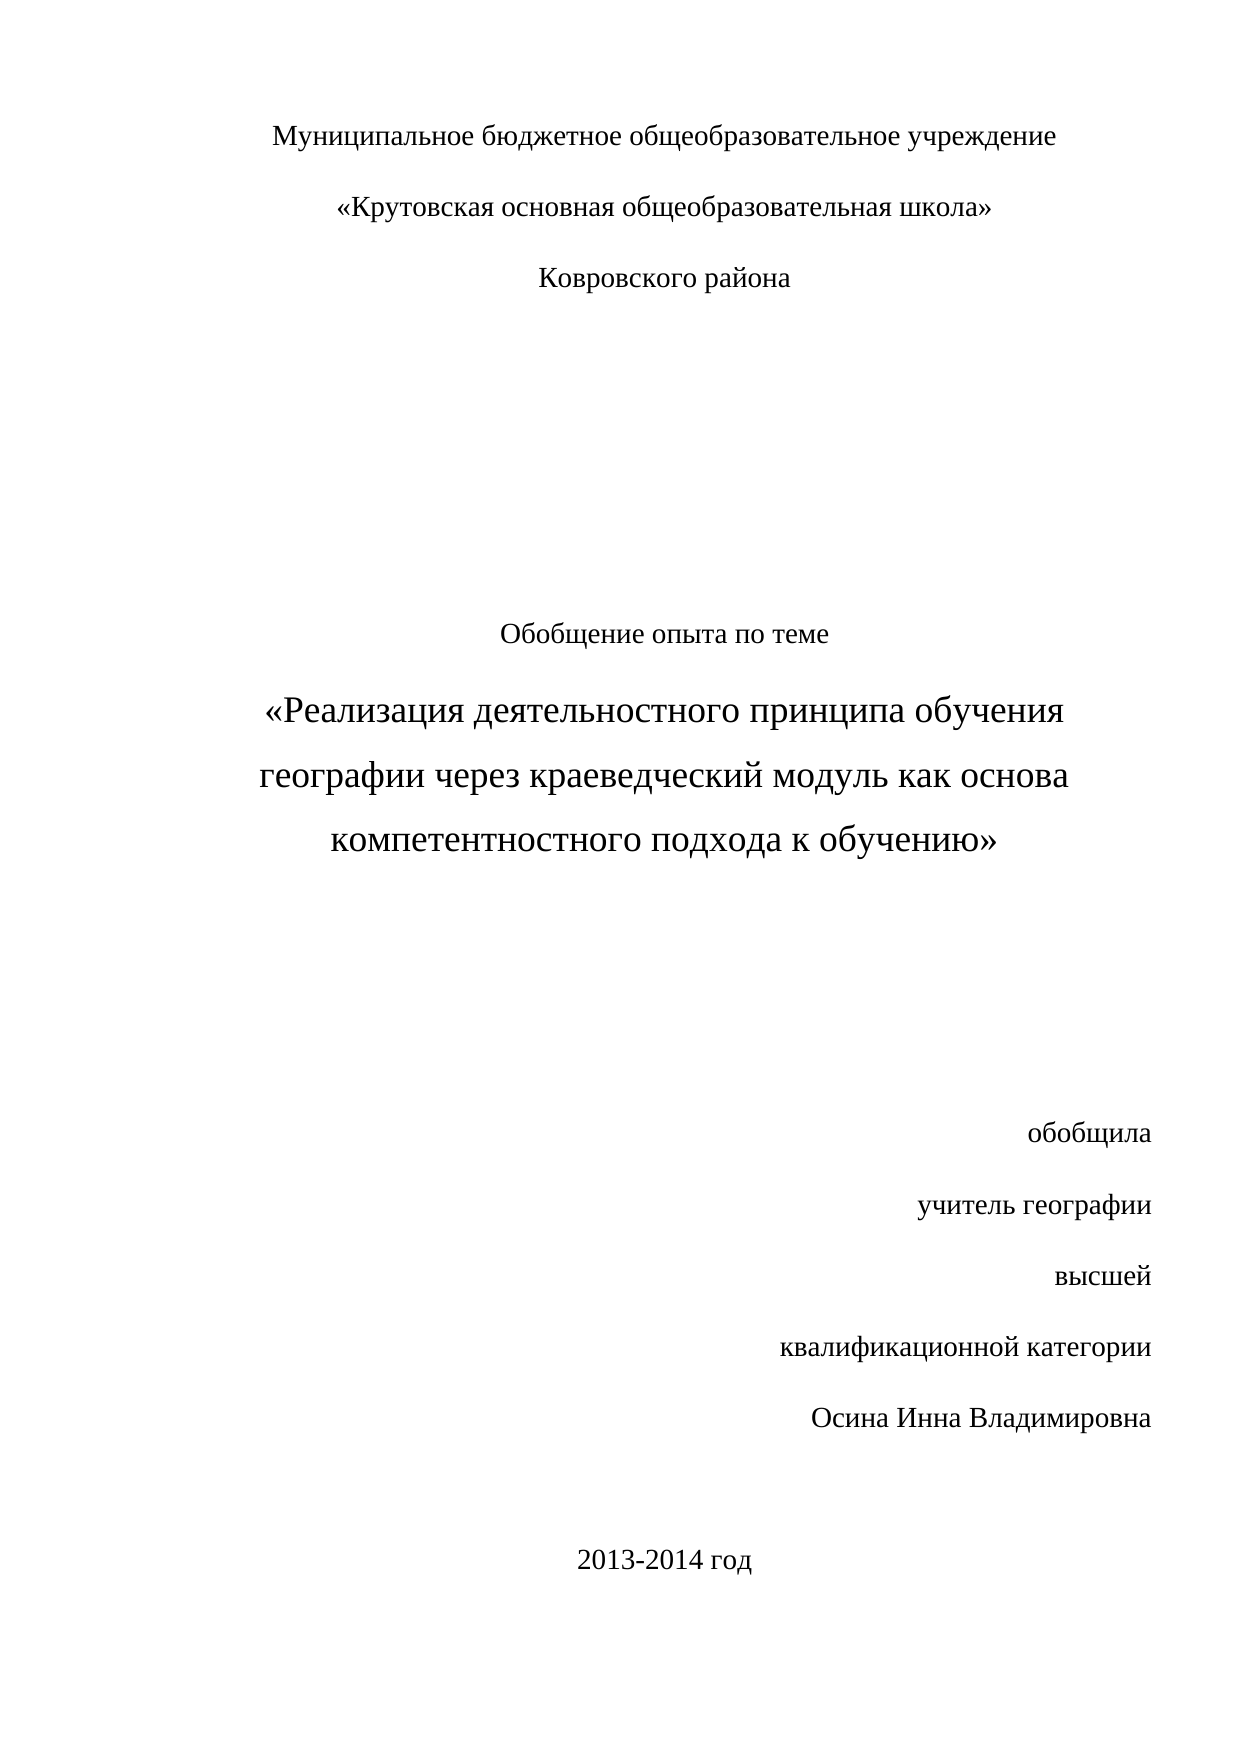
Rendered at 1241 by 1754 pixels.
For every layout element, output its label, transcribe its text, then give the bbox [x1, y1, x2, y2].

text «Реализация деятельностного принципа обучения географии через краеведческий модуль как основа компетентностного подхода к обучению» [177, 687, 1152, 860]
text обобщила [177, 1116, 1152, 1149]
text Муниципальное бюджетное общеобразовательное учреждение [177, 118, 1152, 152]
text Осина Инна Владимировна [177, 1400, 1152, 1434]
text 2013-2014 год [177, 1542, 1152, 1576]
text квалификационной категории [177, 1329, 1152, 1363]
text учитель географии [177, 1187, 1152, 1220]
text «Крутовская основная общеобразовательная школа» [177, 189, 1152, 223]
text высшей [177, 1258, 1152, 1291]
text Ковровского района [177, 260, 1152, 294]
text Обобщение опыта по теме [177, 616, 1152, 650]
